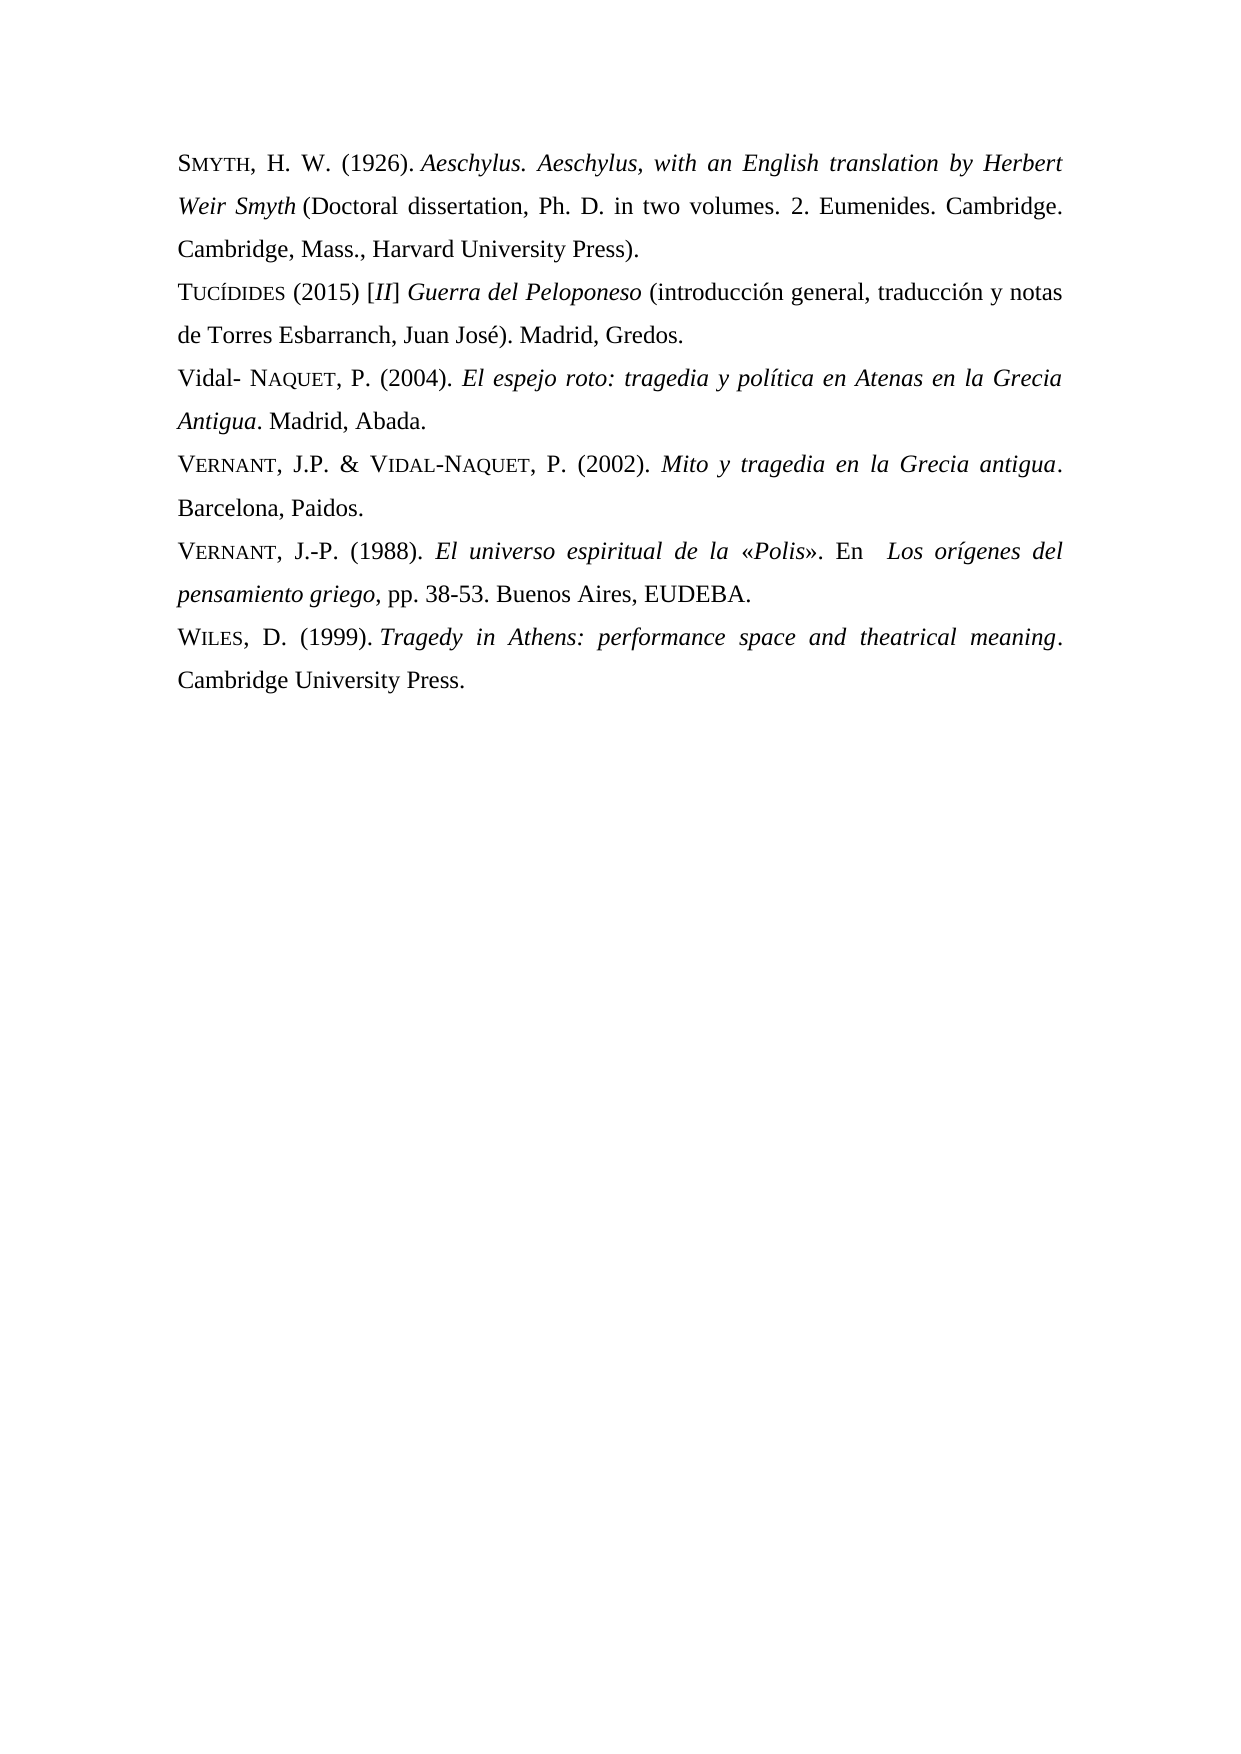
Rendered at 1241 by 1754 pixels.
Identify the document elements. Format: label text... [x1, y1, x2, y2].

text Tucídides (2015) [II] Guerra del Peloponeso (introducción general, traducción y notas de Torres Esbarranch, Juan José). Madrid, Gredos. [177, 277, 1063, 349]
text Vidal- Naquet, P. (2004). El espejo roto: tragedia y política en Atenas en la Grecia Antigua. Madrid, Abada. [177, 363, 1063, 435]
text Vernant, J.-P. (1988). El universo espiritual de la «Polis». En Los orígenes del pensamiento griego, pp. 38-53. Buenos Aires, EUDEBA. [177, 536, 1063, 608]
text Wiles, D. (1999). Tragedy in Athens: performance space and theatrical meaning. Cambridge University Press. [177, 651, 1063, 694]
text Smyth, H. W. (1926). Aeschylus. Aeschylus, with an English translation by Herbert Weir Smyth (Doctoral dissertation, Ph. D. in two volumes. 2. Eumenides. Cambridge. Cambridge, Mass., Harvard University Press). [177, 148, 1063, 263]
text Vernant, J.P. & Vidal-Naquet, P. (2002). Mito y tragedia en la Grecia antigua. Barcelona, Paidos. [177, 449, 1063, 521]
